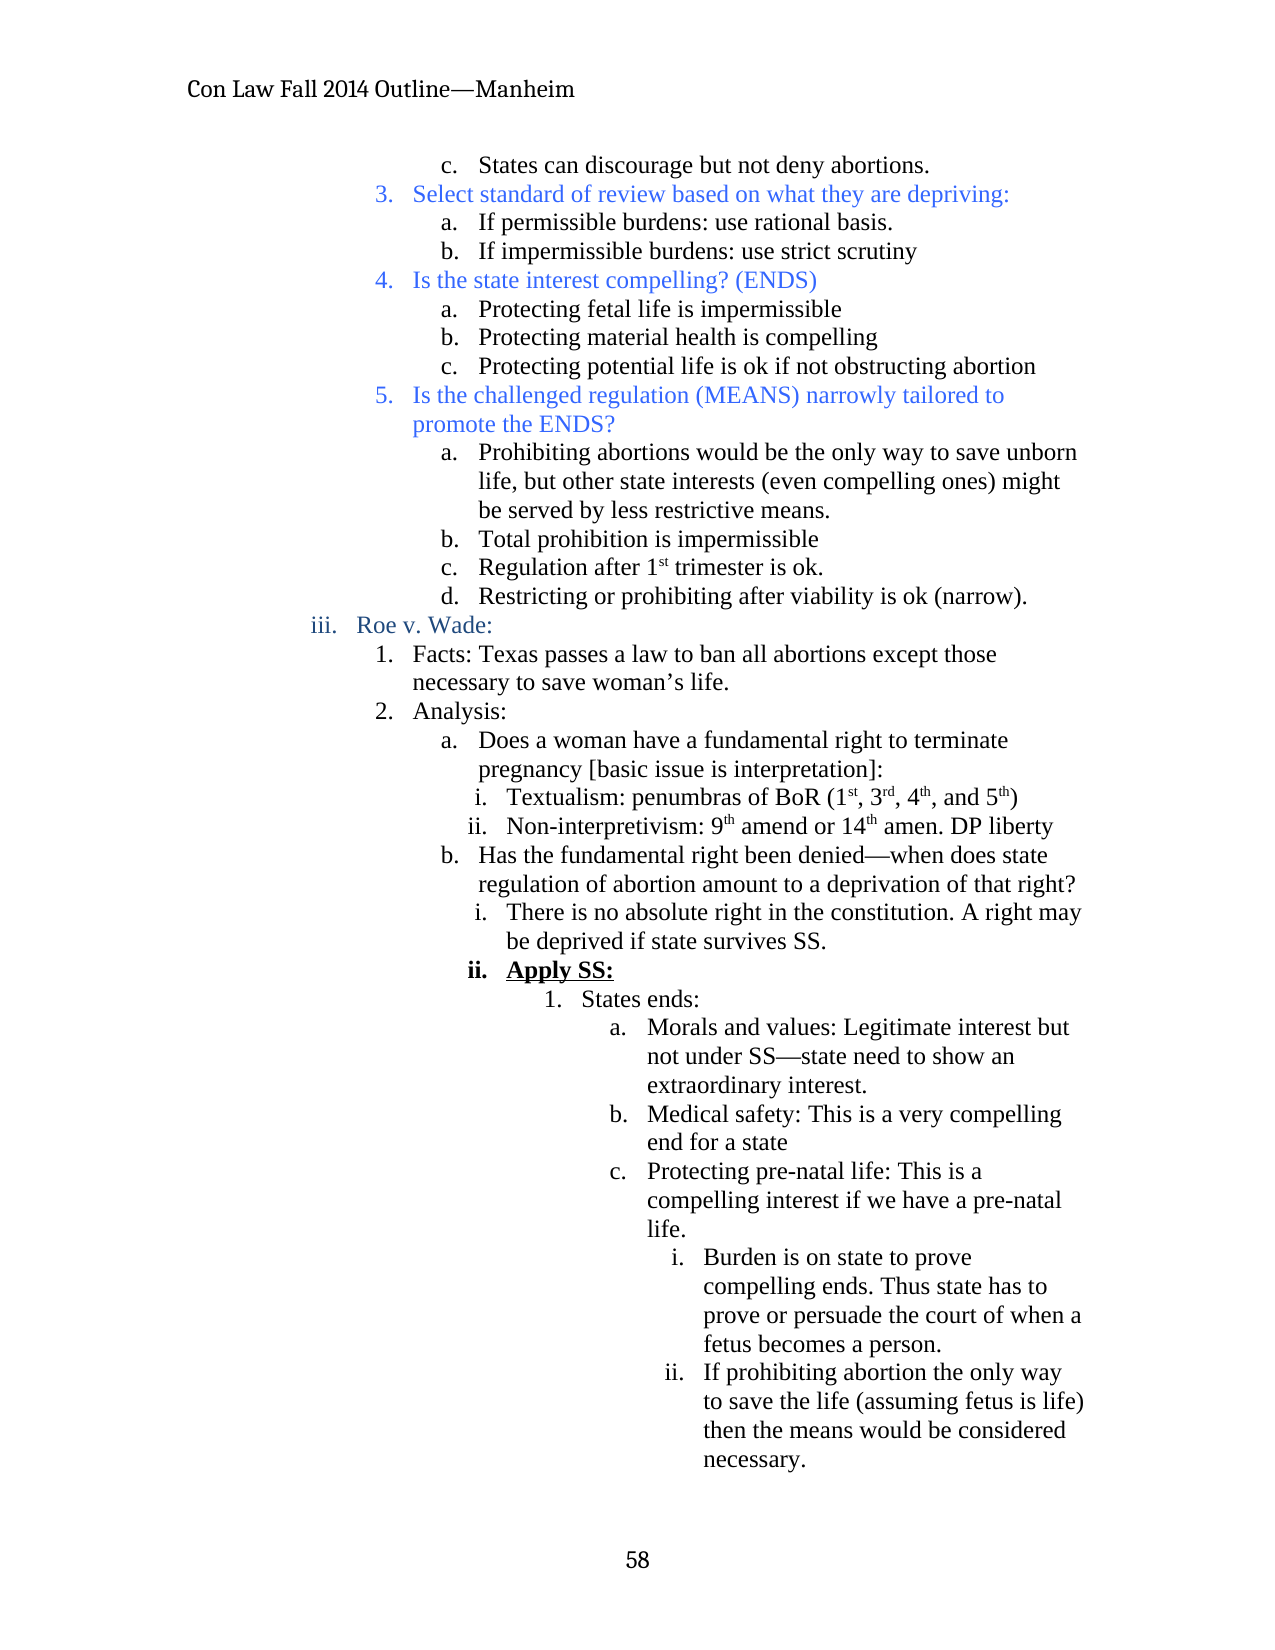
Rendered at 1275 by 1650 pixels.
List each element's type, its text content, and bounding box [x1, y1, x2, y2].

list Non-interpretivism: 9th amend or 14th amen. DP liberty [487, 811, 1087, 840]
list Does a woman have a fundamental right to terminate pregnancy [basic issue is interpretation]: [441, 725, 1087, 782]
list Is the challenged regulation (MEANS) narrowly tailored to promote the ENDS? [375, 380, 1087, 437]
list If prohibiting abortion the only way to save the life (assuming fetus is life) then the means would be considered necessary. [684, 1357, 1087, 1472]
list Protecting material health is compelling [441, 322, 1087, 351]
list Burden is on state to prove compelling ends. Thus state has to prove or persuade the court of when a fetus becomes a person. [684, 1242, 1087, 1357]
list Protecting potential life is ok if not obstructing abortion [441, 351, 1087, 380]
list Analysis: [375, 696, 1087, 725]
list There is no absolute right in the constitution. A right may be deprived if state survives SS. [487, 897, 1087, 955]
list If permissible burdens: use rational basis. [441, 207, 1087, 236]
list Textualism: penumbras of BoR (1st, 3rd, 4th, and 5th) [487, 782, 1087, 811]
list Apply SS: [487, 955, 1087, 984]
list Facts: Texas passes a law to ban all abortions except those necessary to save woman’s life. [375, 639, 1087, 696]
list Select standard of review based on what they are depriving: [375, 179, 1087, 207]
list Regulation after 1st trimester is ok. [441, 552, 1087, 581]
list Medical safety: This is a very compelling end for a state [609, 1099, 1087, 1156]
list Has the fundamental right been denied—when does state regulation of abortion amount to a deprivation of that right? [441, 840, 1087, 897]
list States ends: [544, 984, 1087, 1012]
list If impermissible burdens: use strict scrutiny [441, 236, 1087, 265]
list Restricting or prohibiting after viability is ok (narrow). [441, 581, 1087, 610]
list Total prohibition is impermissible [441, 524, 1087, 552]
list Protecting pre-natal life: This is a compelling interest if we have a pre-natal life. [609, 1156, 1087, 1242]
list Prohibiting abortions would be the only way to save unborn life, but other state interests (even compelling ones) might be served by less restrictive means. [441, 437, 1087, 524]
list Roe v. Wade: [337, 610, 1087, 639]
list Protecting fetal life is impermissible [441, 294, 1087, 322]
list States can discourage but not deny abortions. [441, 150, 1087, 179]
list Is the state interest compelling? (ENDS) [375, 265, 1087, 294]
list Morals and values: Legitimate interest but not under SS—state need to show an extraordinary interest. [609, 1012, 1087, 1099]
